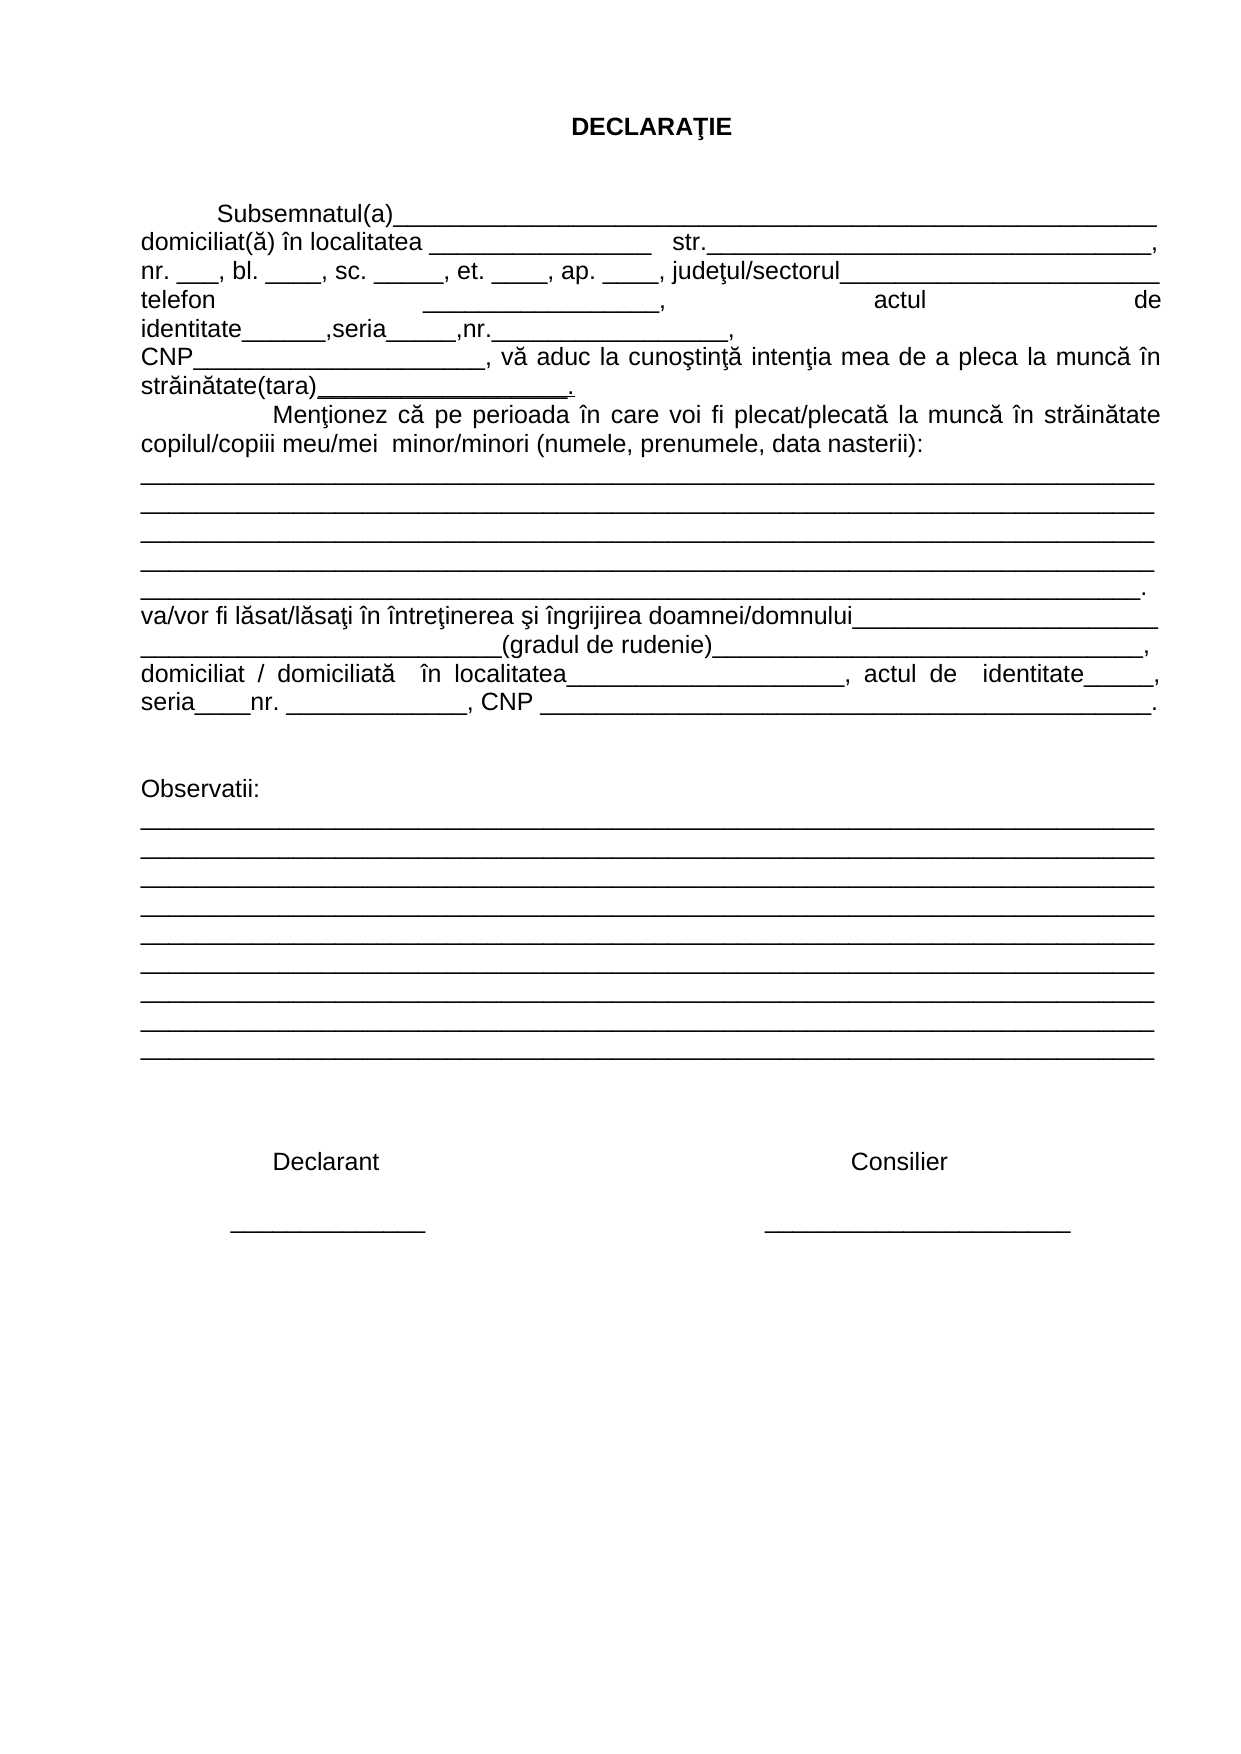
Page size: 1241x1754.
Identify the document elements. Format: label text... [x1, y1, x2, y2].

text Menţionez că pe perioada în care voi fi plecat/plecată la muncă în străinătate copilul/copiii meu/mei minor/minori (numele, prenumele, data nasterii): [141, 400, 1162, 457]
text _________________________________________________________________________________________________________________________________________________________________________________________________________________________________________________________________________________________________________________________________________________________________________________________________________________________________________________________________________________________________________________________________________________________________________________________________________________________________________________________________________________ [141, 802, 1162, 1061]
text domiciliat / domiciliată în localitatea____________________, actul de identitate_____, seria____nr. _____________, CNP ____________________________________________. [141, 659, 1162, 716]
text ____________________________________________________________________________________________________________________________________________________________________________________________________________________________________________________________________________________________________________________________________________________________________________. [141, 457, 1162, 601]
text va/vor fi lăsat/lăsaţi în întreţinerea şi îngrijirea doamnei/domnului______________________ [141, 601, 1162, 630]
text ______________ ______________________ [141, 1205, 1162, 1234]
text Observatii: [141, 774, 1162, 802]
text DECLARAŢIE [141, 112, 1162, 141]
text Declarant Consilier [141, 1147, 1162, 1176]
text __________________________(gradul de rudenie)_______________________________, [141, 630, 1162, 659]
text domiciliat(ă) în localitatea ________________ str.________________________________, [141, 227, 1162, 256]
text telefon _________________, actul de identitate______,seria_____,nr._________________, [141, 285, 1162, 342]
text Subsemnatul(a)_______________________________________________________ [141, 199, 1162, 227]
text CNP_____________________, vă aduc la cunoştinţă intenţia mea de a pleca la muncă în străinătate(tara)__________________. [141, 342, 1162, 400]
text nr. ___, bl. ____, sc. _____, et. ____, ap. ____, judeţul/sectorul_______________________ [141, 256, 1162, 285]
